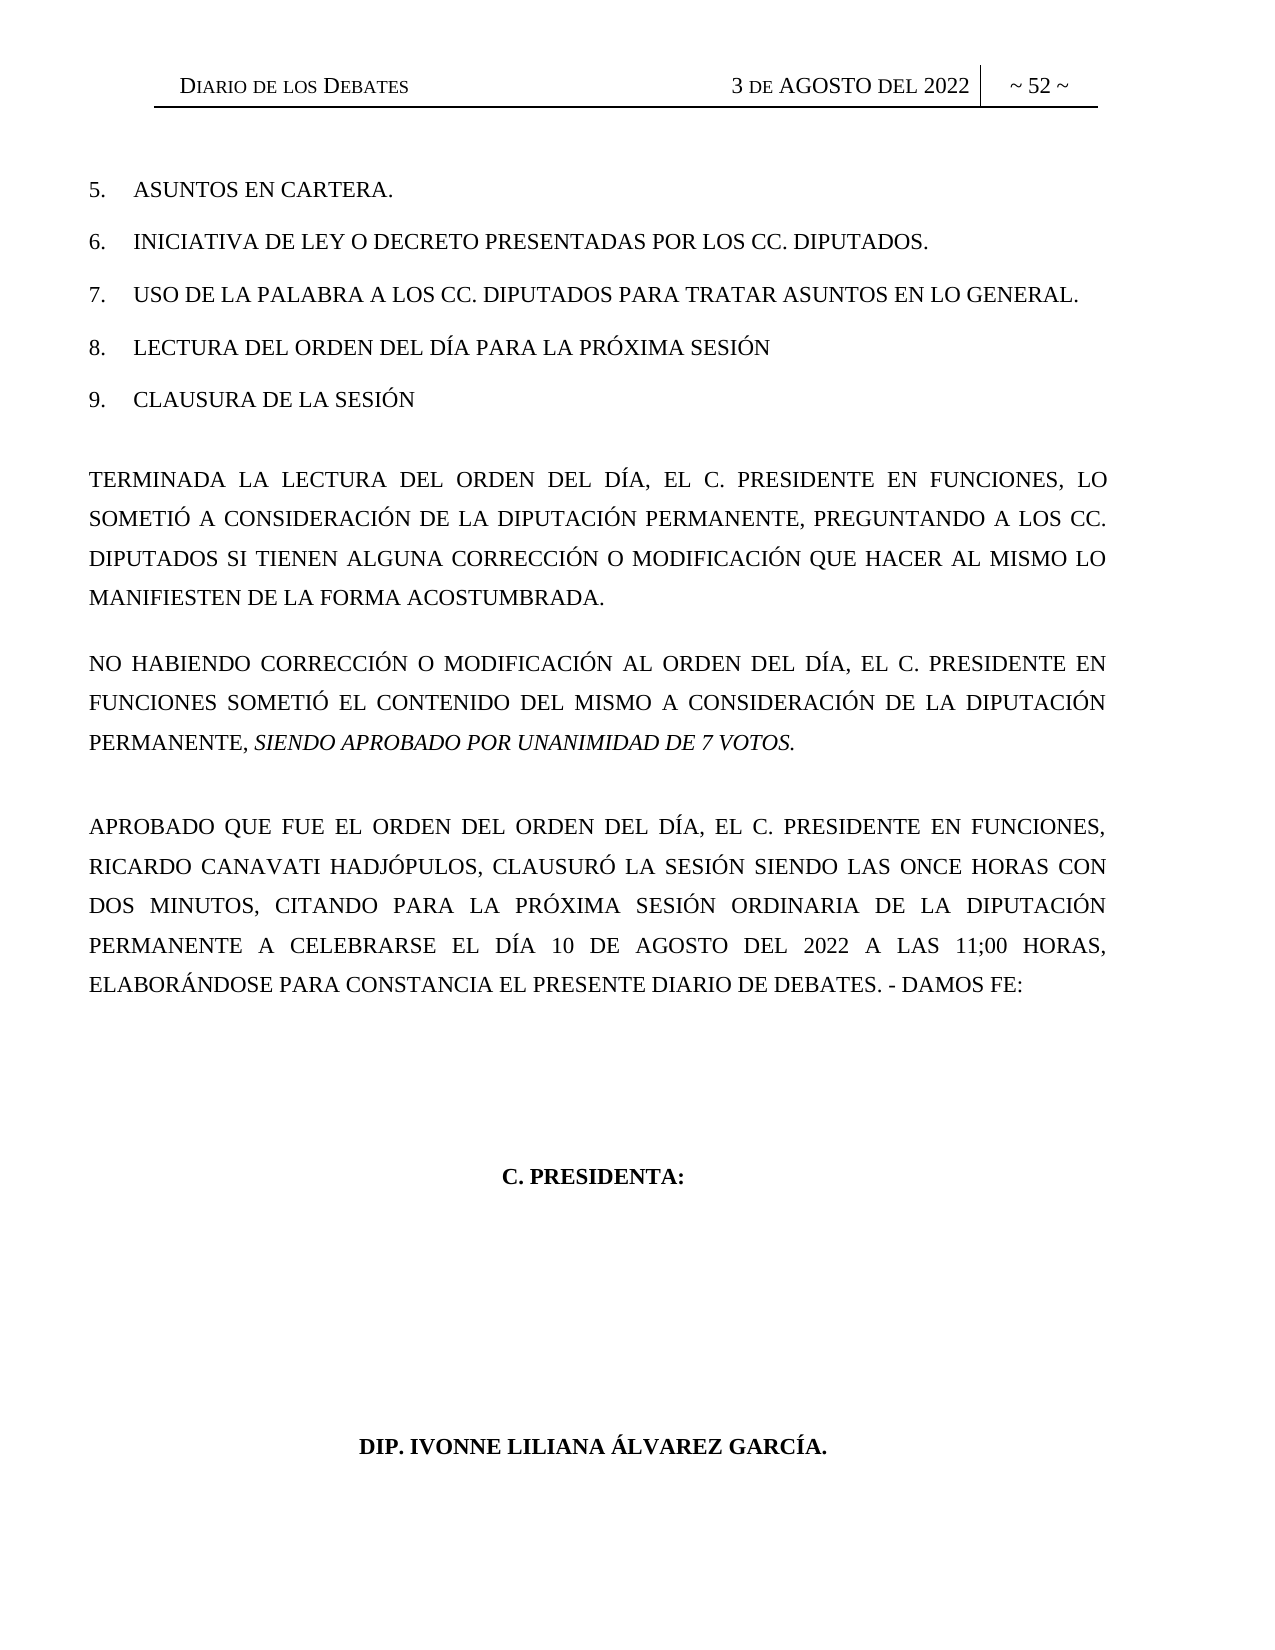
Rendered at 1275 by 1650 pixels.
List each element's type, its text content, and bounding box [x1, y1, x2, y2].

list INICIATIVA DE LEY O DECRETO PRESENTADAS POR LOS CC. DIPUTADOS. [89, 228, 1098, 255]
text C. PRESIDENTA: [89, 1163, 1098, 1189]
list LECTURA DEL ORDEN DEL DÍA PARA LA PRÓXIMA SESIÓN [89, 334, 1098, 360]
list CLAUSURA DE LA SESIÓN [89, 387, 1098, 413]
text APROBADO QUE FUE EL ORDEN DEL ORDEN DEL DÍA, EL C. PRESIDENTE EN FUNCIONES, RICARDO CANAVATI HADJÓPULOS, CLAUSURÓ LA SESIÓN SIENDO LAS ONCE HORAS CON DOS MINUTOS, CITANDO PARA LA PRÓXIMA SESIÓN ORDINARIA DE LA DIPUTACIÓN PERMANENTE A CELEBRARSE EL DÍA 10 DE AGOSTO DEL 2022 A LAS 11;00 HORAS, ELABORÁNDOSE PARA CONSTANCIA EL PRESENTE DIARIO DE DEBATES. - DAMOS FE: [89, 813, 1107, 998]
list ASUNTOS EN CARTERA. [89, 176, 1098, 202]
text TERMINADA LA LECTURA DEL ORDEN DEL DÍA, EL C. PRESIDENTE EN FUNCIONES, LO SOMETIÓ A CONSIDERACIÓN DE LA DIPUTACIÓN PERMANENTE, PREGUNTANDO A LOS CC. DIPUTADOS SI TIENEN ALGUNA CORRECCIÓN O MODIFICACIÓN QUE HACER AL MISMO LO MANIFIESTEN DE LA FORMA ACOSTUMBRADA. [89, 466, 1107, 610]
list USO DE LA PALABRA A LOS CC. DIPUTADOS PARA TRATAR ASUNTOS EN LO GENERAL. [89, 281, 1098, 307]
text DIP. IVONNE LILIANA ÁLVAREZ GARCÍA. [89, 1433, 1098, 1460]
text NO HABIENDO CORRECCIÓN O MODIFICACIÓN AL ORDEN DEL DÍA, EL C. PRESIDENTE EN FUNCIONES SOMETIÓ EL CONTENIDO DEL MISMO A CONSIDERACIÓN DE LA DIPUTACIÓN PERMANENTE, SIENDO APROBADO POR UNANIMIDAD DE 7 VOTOS. [89, 650, 1107, 755]
